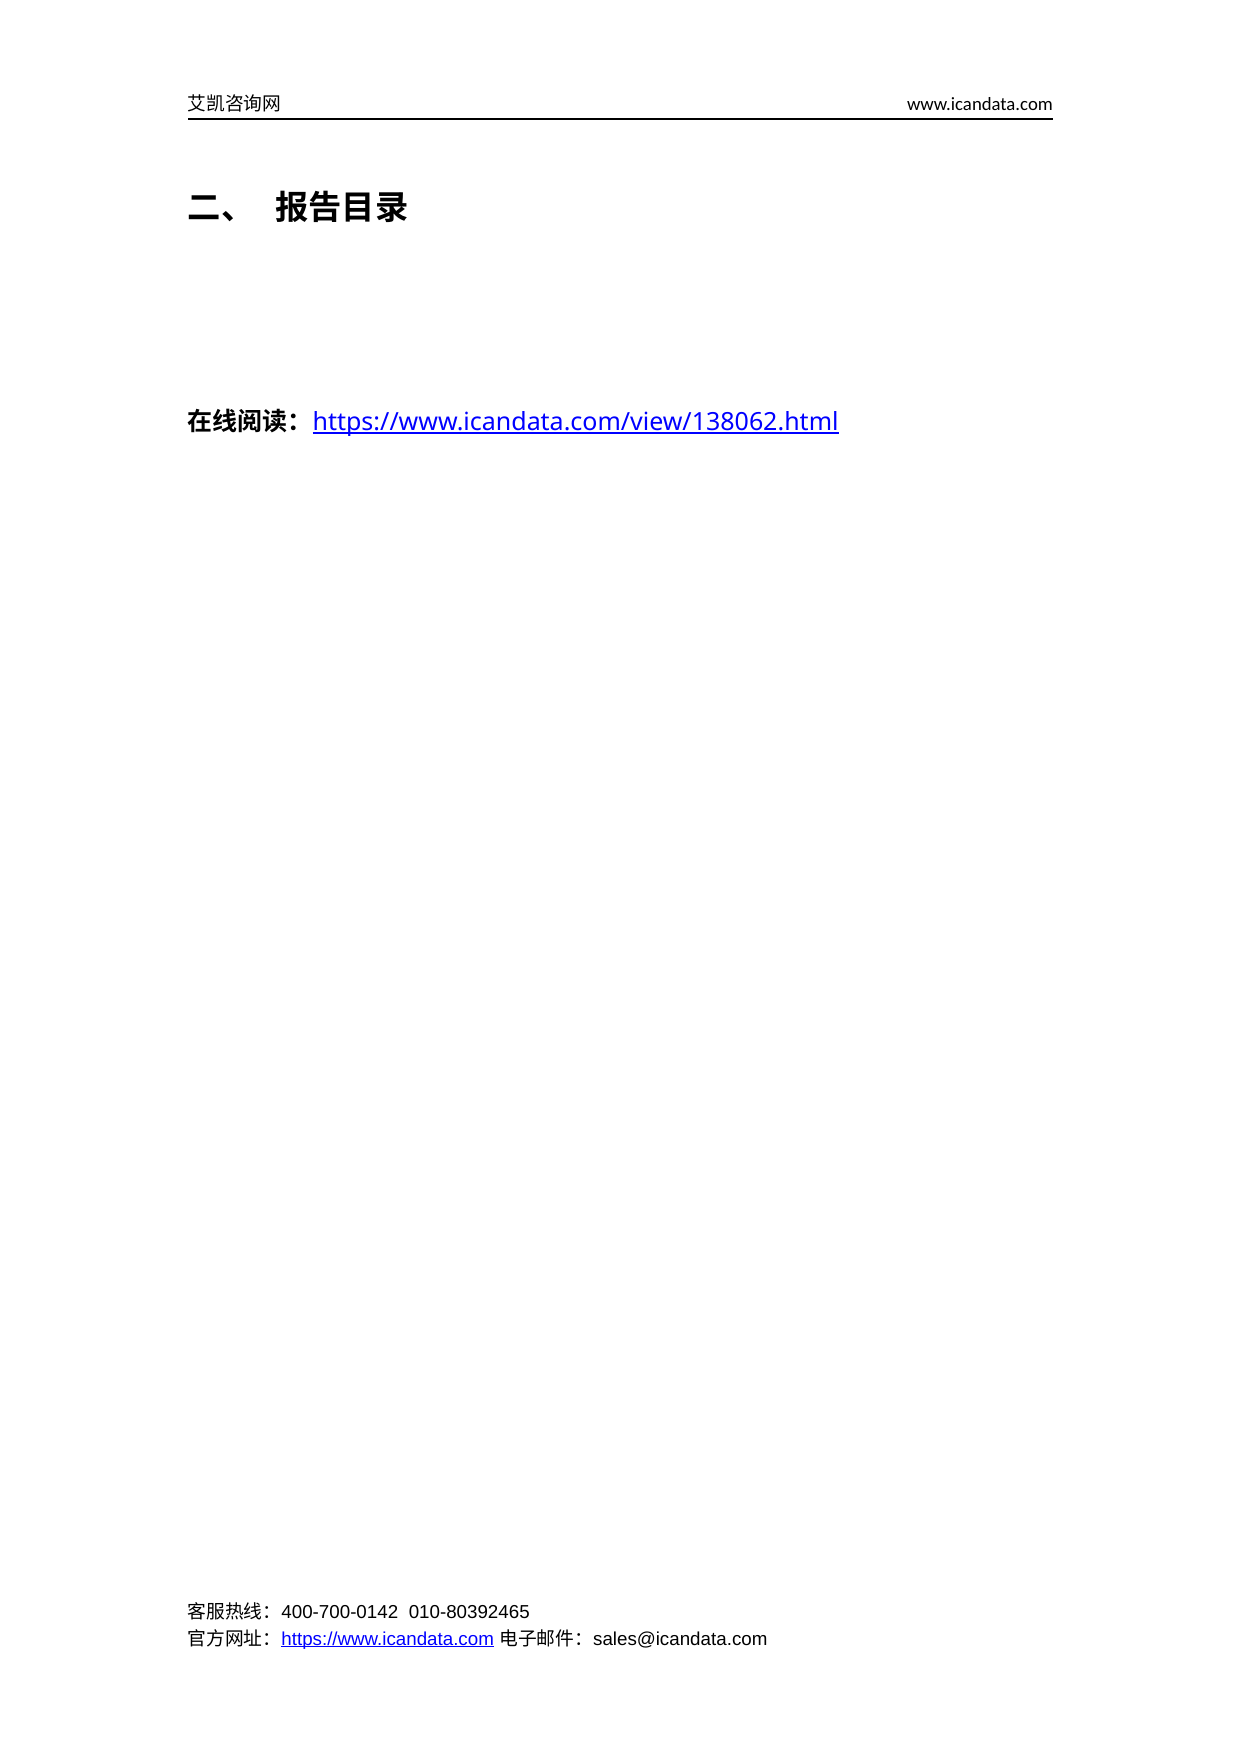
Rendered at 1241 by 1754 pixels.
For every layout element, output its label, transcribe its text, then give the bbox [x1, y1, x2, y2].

subtitle 报告目录 [187, 172, 1053, 237]
text 在线阅读：https://www.icandata.com/view/138062.html [187, 387, 1053, 452]
